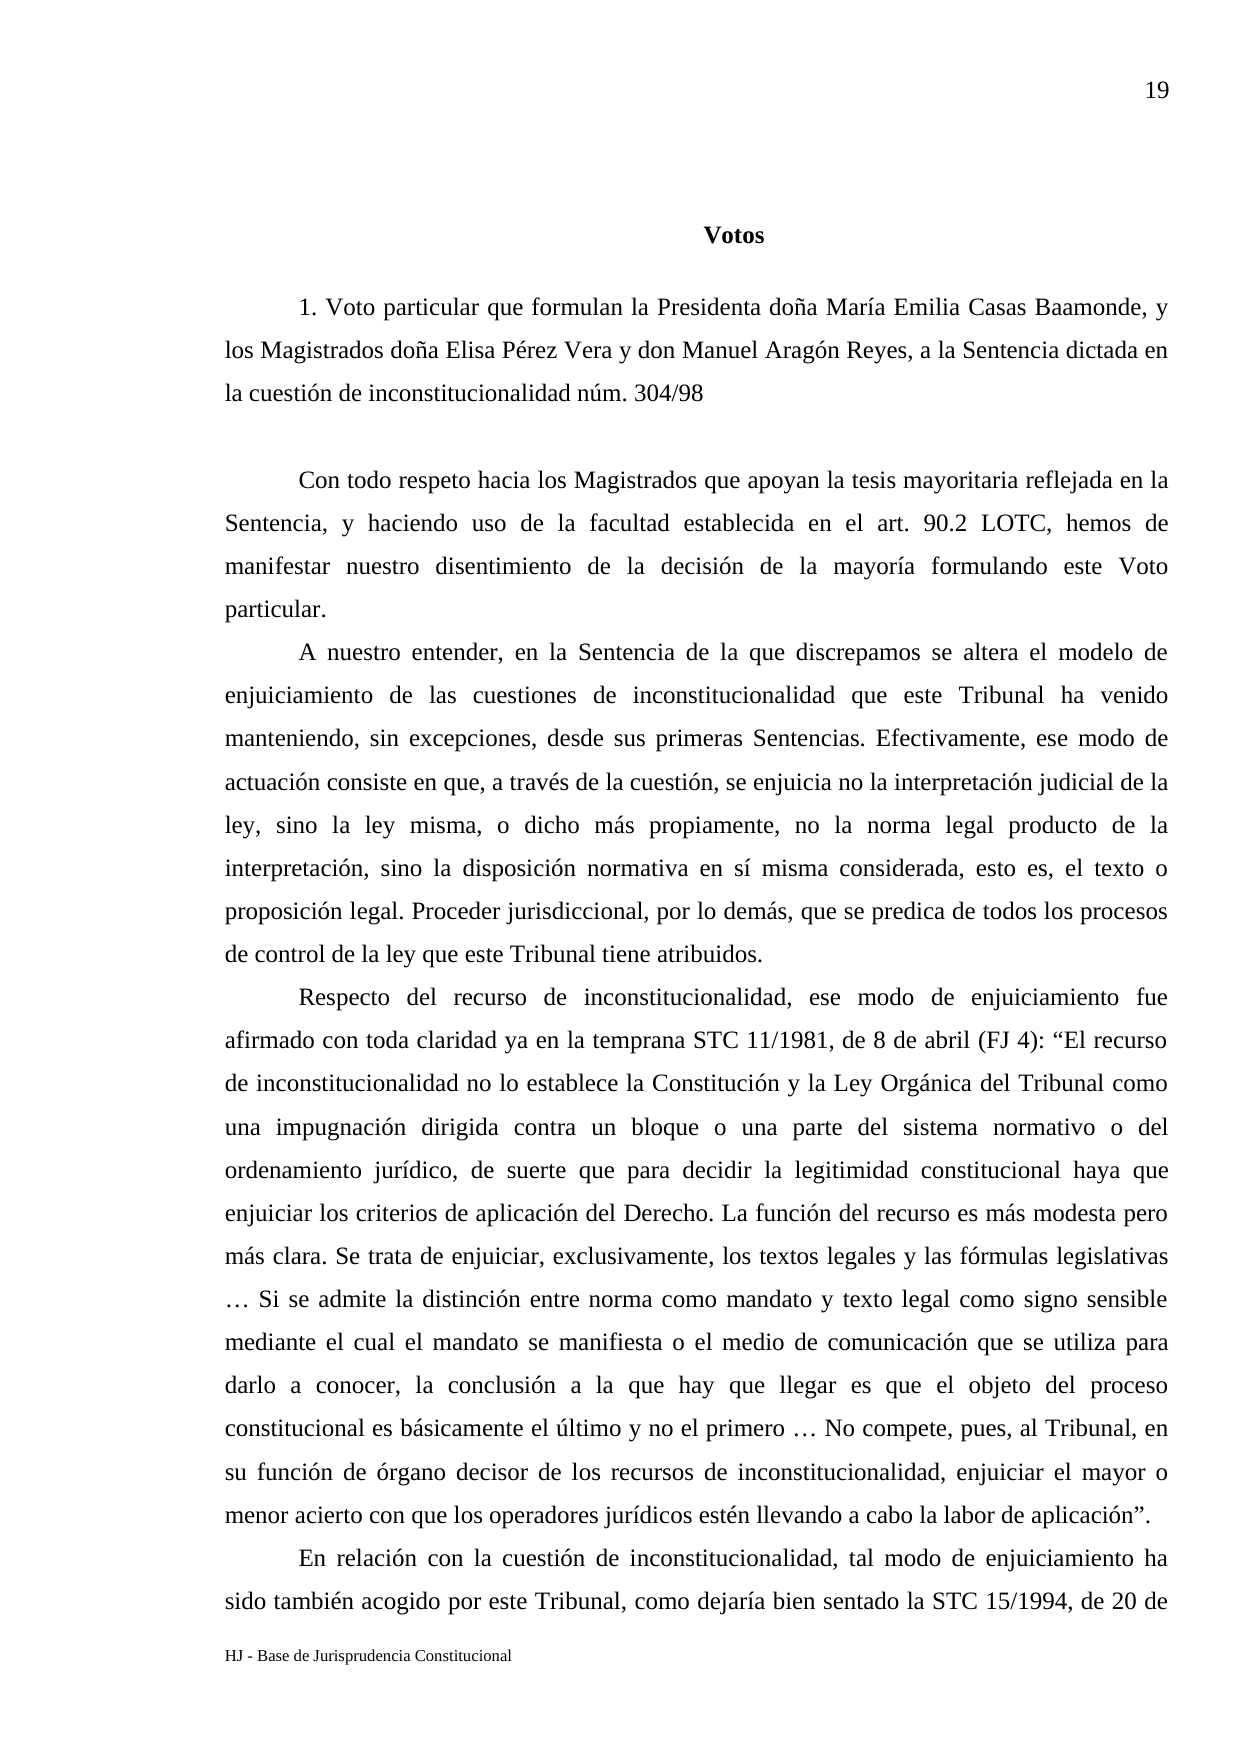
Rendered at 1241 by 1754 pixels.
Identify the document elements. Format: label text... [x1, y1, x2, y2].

text 1. Voto particular que formulan la Presidenta doña María Emilia Casas Baamonde, y los Magistrados doña Elisa Pérez Vera y don Manuel Aragón Reyes, a la Sentencia dictada en la cuestión de inconstitucionalidad núm. 304/98 [224, 292, 1169, 407]
subtitle Votos [224, 220, 1169, 249]
text Respecto del recurso de inconstitucionalidad, ese modo de enjuiciamiento fue afirmado con toda claridad ya en la temprana STC 11/1981, de 8 de abril (FJ 4): “El recurso de inconstitucionalidad no lo establece la Constitución y la Ley Orgánica del Tribunal como una impugnación dirigida contra un bloque o una parte del sistema normativo o del ordenamiento jurídico, de suerte que para decidir la legitimidad constitucional haya que enjuiciar los criterios de aplicación del Derecho. La función del recurso es más modesta pero más clara. Se trata de enjuiciar, exclusivamente, los textos legales y las fórmulas legislativas … Si se admite la distinción entre norma como mandato y texto legal como signo sensible mediante el cual el mandato se manifiesta o el medio de comunicación que se utiliza para darlo a conocer, la conclusión a la que hay que llegar es que el objeto del proceso constitucional es básicamente el último y no el primero … No compete, pues, al Tribunal, en su función de órgano decisor de los recursos de inconstitucionalidad, enjuiciar el mayor o menor acierto con que los operadores jurídicos estén llevando a cabo la labor de aplicación”. [224, 982, 1169, 1528]
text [224, 1543, 1169, 1615]
text Con todo respeto hacia los Magistrados que apoyan la tesis mayoritaria reflejada en la Sentencia, y haciendo uso de la facultad establecida en el art. 90.2 LOTC, hemos de manifestar nuestro disentimiento de la decisión de la mayoría formulando este Voto particular. [224, 465, 1169, 623]
text A nuestro entender, en la Sentencia de la que discrepamos se altera el modelo de enjuiciamiento de las cuestiones de inconstitucionalidad que este Tribunal ha venido manteniendo, sin excepciones, desde sus primeras Sentencias. Efectivamente, ese modo de actuación consiste en que, a través de la cuestión, se enjuicia no la interpretación judicial de la ley, sino la ley misma, o dicho más propiamente, no la norma legal producto de la interpretación, sino la disposición normativa en sí misma considerada, esto es, el texto o proposición legal. Proceder jurisdiccional, por lo demás, que se predica de todos los procesos de control de la ley que este Tribunal tiene atribuidos. [224, 637, 1169, 968]
